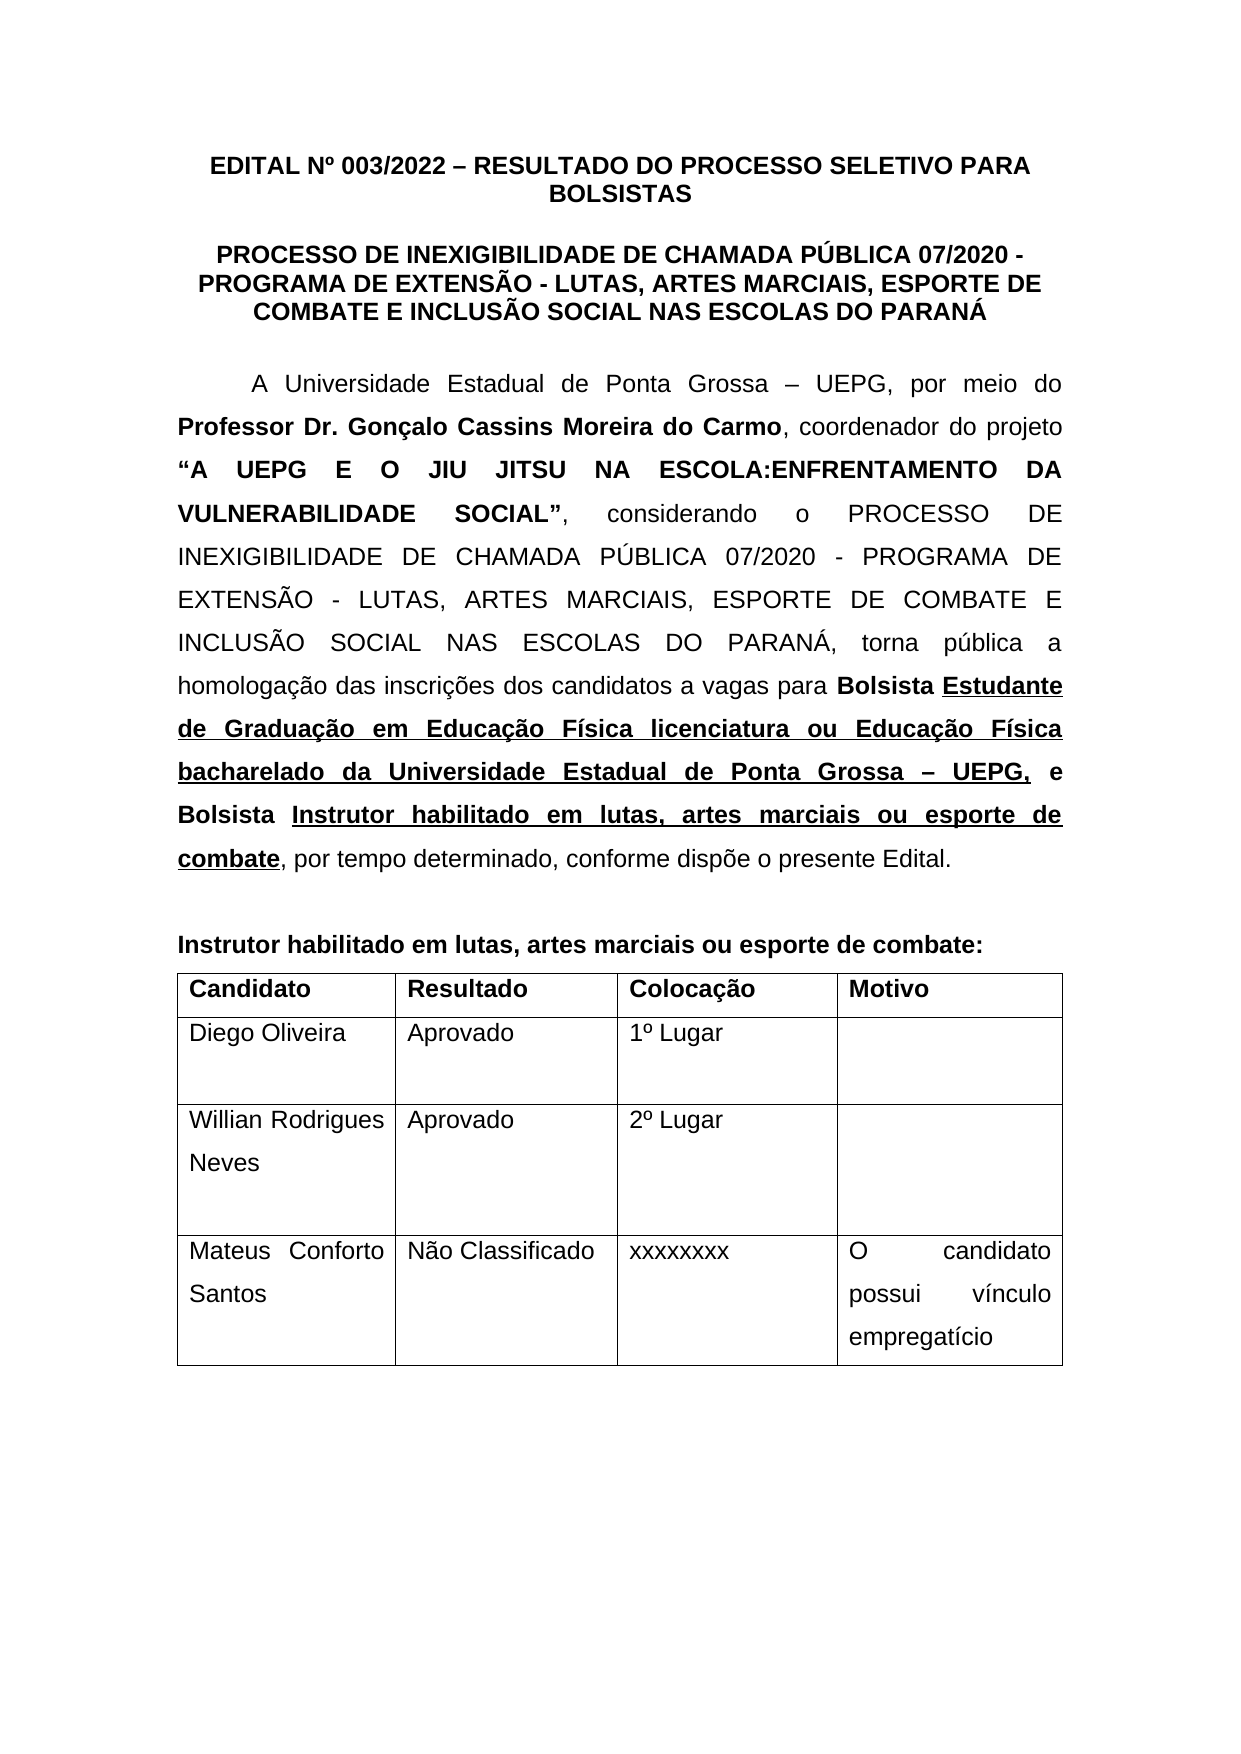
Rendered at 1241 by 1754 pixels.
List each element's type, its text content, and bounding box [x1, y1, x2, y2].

table_cell Willian Rodrigues Neves [178, 1105, 395, 1234]
table_cell 2º Lugar [618, 1105, 837, 1234]
table_cell Mateus Conforto Santos [178, 1236, 395, 1365]
table_cell Aprovado [396, 1018, 617, 1104]
table_cell 1º Lugar [618, 1018, 837, 1104]
table_cell [838, 1105, 1062, 1234]
table_header Colocação [618, 974, 837, 1017]
table_cell Diego Oliveira [178, 1018, 395, 1104]
text EDITAL Nº 003/2022 – RESULTADO DO PROCESSO SELETIVO PARA BOLSISTAS [177, 151, 1063, 208]
table_cell O candidato possui vínculo empregatício [838, 1236, 1062, 1365]
text A Universidade Estadual de Ponta Grossa – UEPG, por meio do Professor Dr. Gonçalo Cassins Moreira do Carmo, coordenador do projeto “A UEPG E O JIU JITSU NA ESCOLA:ENFRENTAMENTO DA VULNERABILIDADE SOCIAL”, considerando o PROCESSO DE INEXIGIBILIDADE DE CHAMADA PÚBLICA 07/2020 - PROGRAMA DE EXTENSÃO - LUTAS, ARTES MARCIAIS, ESPORTE DE COMBATE E INCLUSÃO SOCIAL NAS ESCOLAS DO PARANÁ, torna pública a homologação das inscrições dos candidatos a vagas para Bolsista Estudante de Graduação em Educação Física licenciatura ou Educação Física bacharelado da Universidade Estadual de Ponta Grossa – UEPG, e Bolsista Instrutor habilitado em lutas, artes marciais ou esporte de combate, por tempo determinado, conforme dispõe o presente Edital. [177, 740, 1063, 872]
table_cell [838, 1018, 1062, 1104]
text Instrutor habilitado em lutas, artes marciais ou esporte de combate: [177, 930, 1063, 959]
table_header Candidato [178, 974, 395, 1017]
table_cell xxxxxxxx [618, 1236, 837, 1365]
table_cell Não Classificado [396, 1236, 617, 1365]
text PROCESSO DE INEXIGIBILIDADE DE CHAMADA PÚBLICA 07/2020 - PROGRAMA DE EXTENSÃO - LUTAS, ARTES MARCIAIS, ESPORTE DE COMBATE E INCLUSÃO SOCIAL NAS ESCOLAS DO PARANÁ [177, 240, 1063, 326]
text A Universidade Estadual de Ponta Grossa – UEPG, por meio do Professor Dr. Gonçalo Cassins Moreira do Carmo, coordenador do projeto “A UEPG E O JIU JITSU NA ESCOLA:ENFRENTAMENTO DA VULNERABILIDADE SOCIAL”, considerando o PROCESSO DE INEXIGIBILIDADE DE CHAMADA PÚBLICA 07/2020 - PROGRAMA DE EXTENSÃO - LUTAS, ARTES MARCIAIS, ESPORTE DE COMBATE E INCLUSÃO SOCIAL NAS ESCOLAS DO PARANÁ, torna pública a homologação das inscrições dos candidatos a vagas para Bolsista Estudante de Graduação em Educação Física licenciatura ou Educação Física bacharelado da Universidade Estadual de Ponta Grossa – UEPG, e Bolsista Instrutor habilitado em lutas, artes marciais ou esporte de combate, por tempo determinado, conforme dispõe o presente Edital. [177, 369, 1063, 739]
table_header Resultado [396, 974, 617, 1017]
table_header Motivo [838, 974, 1062, 1017]
table_cell Aprovado [396, 1105, 617, 1234]
